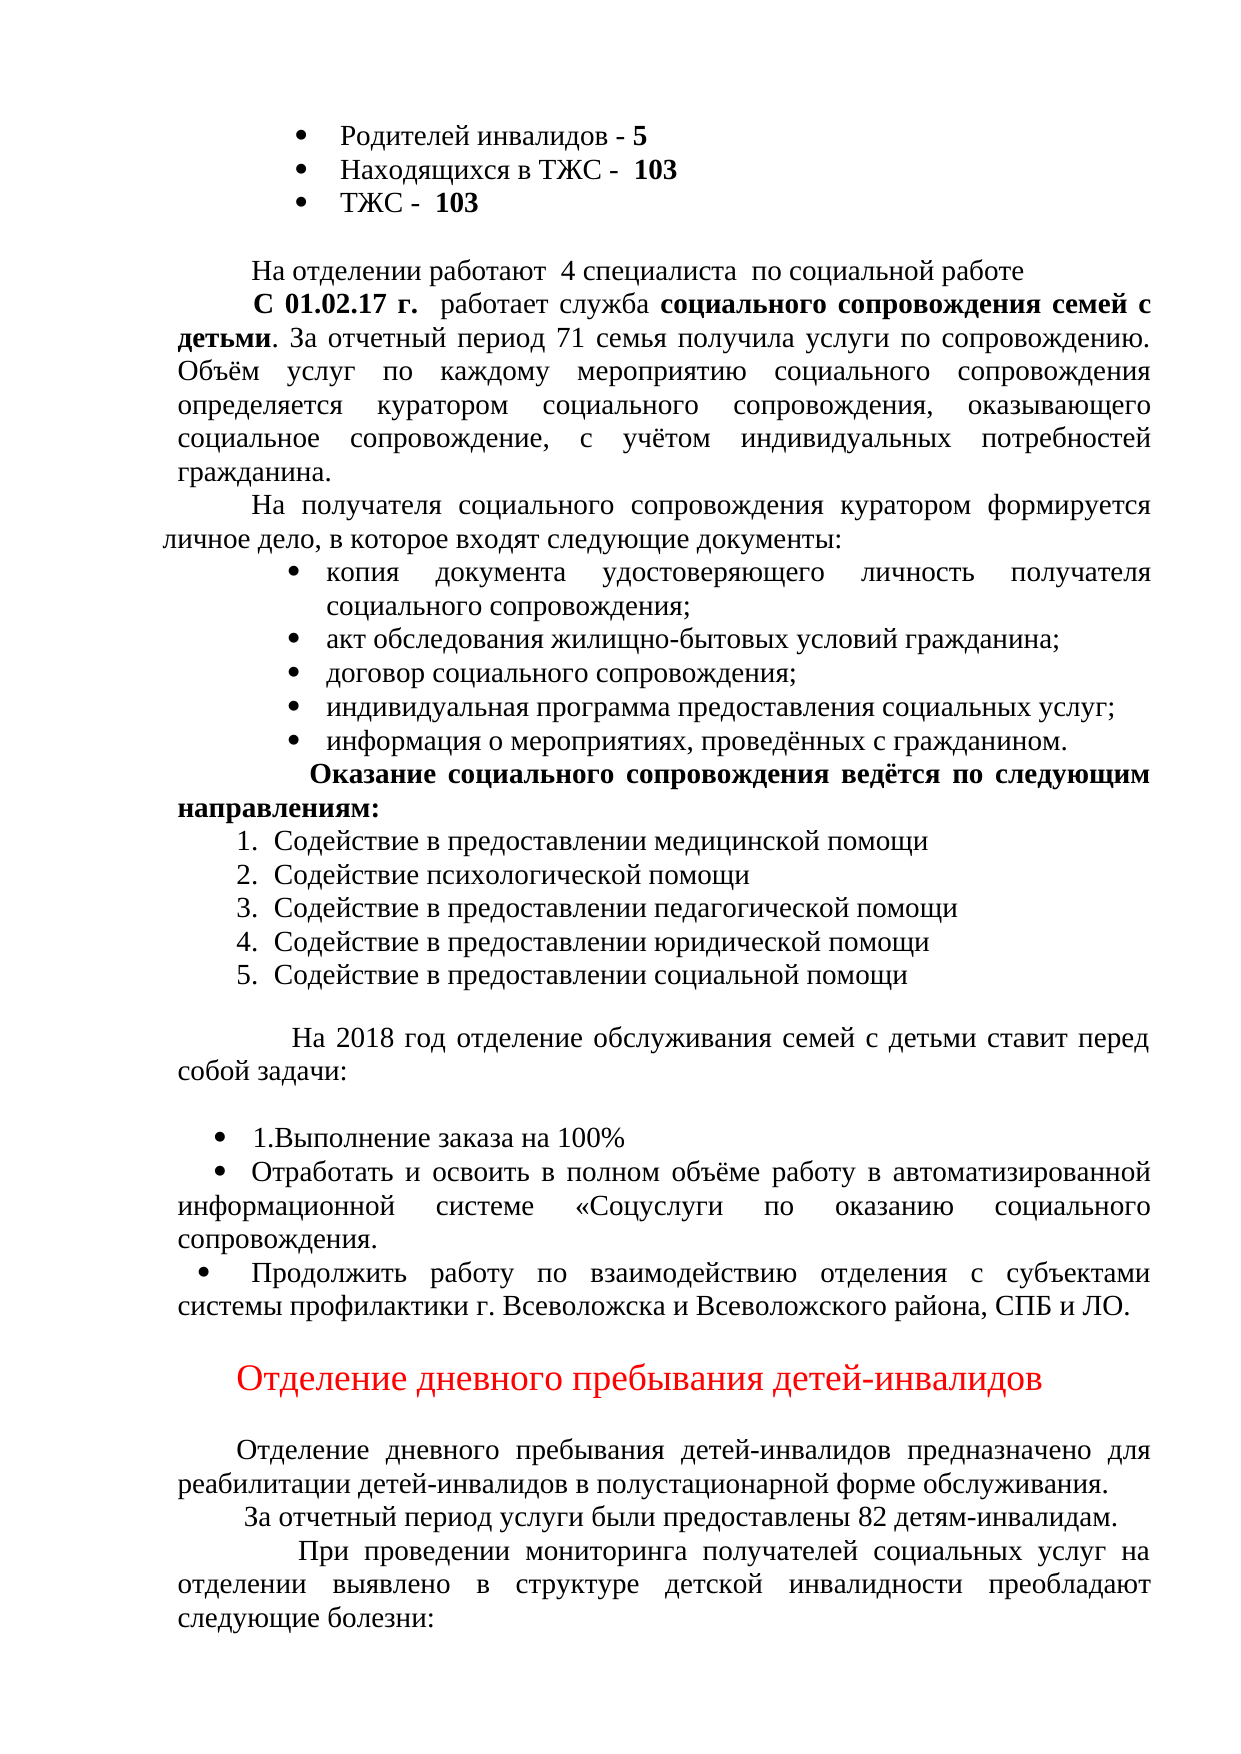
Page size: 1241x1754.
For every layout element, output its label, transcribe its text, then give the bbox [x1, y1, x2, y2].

text При проведении мониторинга получателей социальных услуг на отделении выявлено в структуре детской инвалидности преобладают следующие болезни: [177, 1533, 1152, 1633]
list ТЖС - 103 [302, 185, 1152, 219]
list акт обследования жилищно-бытовых условий гражданина; [288, 622, 1152, 655]
list Содействие в предоставлении юридической помощи [236, 924, 1152, 957]
list Содействие в предоставлении медицинской помощи [236, 823, 1152, 857]
list Содействие психологической помощи [236, 857, 1152, 890]
list индивидуальная программа предоставления социальных услуг; [288, 689, 1152, 723]
list Отработать и освоить в полном объёме работу в автоматизированной информационной системе «Соцуслуги по оказанию социального сопровождения. [177, 1154, 1152, 1255]
list копия документа удостоверяющего личность получателя социального сопровождения; [288, 554, 1152, 622]
text На отделении работают 4 специалиста по социальной работе [177, 253, 1152, 286]
list Продолжить работу по взаимодействию отделения с субъектами системы профилактики г. Всеволожска и Всеволожского района, СПБ и ЛО. [177, 1255, 1152, 1322]
list договор социального сопровождения; [288, 655, 1152, 689]
list Содействие в предоставлении педагогической помощи [236, 890, 1152, 924]
list информация о мероприятиях, проведённых с гражданином. [288, 723, 1152, 756]
text За отчетный период услуги были предоставлены 82 детям-инвалидам. [177, 1499, 1152, 1533]
list На получателя социального сопровождения куратором формируется личное дело, в которое входят следующие документы: [162, 487, 1152, 554]
list Содействие в предоставлении социальной помощи [236, 957, 1152, 991]
text С 01.02.17 г. работает служба социального сопровождения семей с детьми. За отчетный период 71 семья получила услуги по сопровождению. Объём услуг по каждому мероприятию социального сопровождения определяется куратором социального сопровождения, оказывающего социальное сопровождение, с учётом индивидуальных потребностей гражданина. [177, 286, 1152, 487]
list Находящихся в ТЖС - 103 [302, 152, 1152, 185]
list 1.Выполнение заказа на 100% [215, 1120, 1152, 1154]
text Оказание социального сопровождения ведётся по следующим направлениям: [177, 756, 1152, 823]
text Отделение дневного пребывания детей-инвалидов [177, 1356, 1152, 1399]
text На 2018 год отделение обслуживания семей с детьми ставит перед собой задачи: [177, 1020, 1152, 1087]
text Отделение дневного пребывания детей-инвалидов предназначено для реабилитации детей-инвалидов в полустационарной форме обслуживания. [177, 1432, 1152, 1499]
list Родителей инвалидов - 5 [302, 118, 1152, 152]
